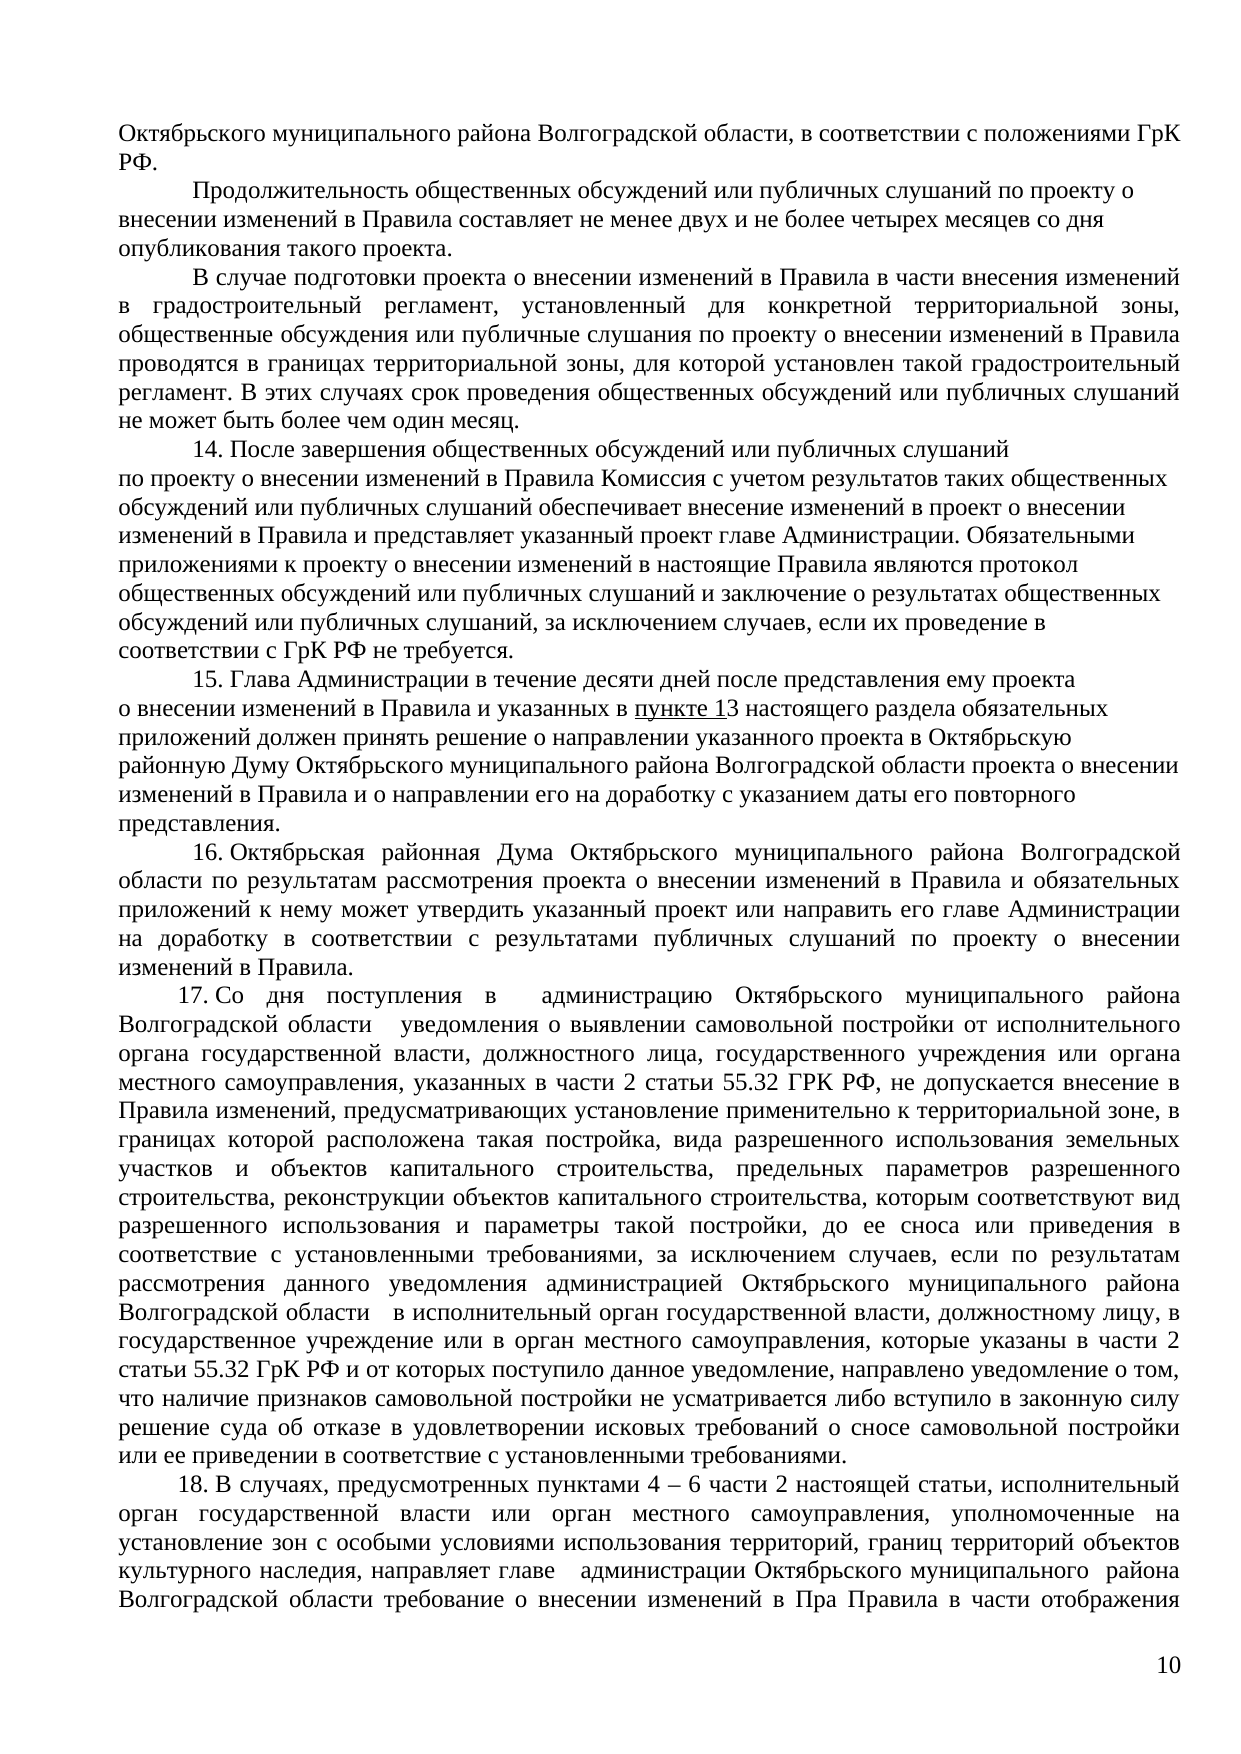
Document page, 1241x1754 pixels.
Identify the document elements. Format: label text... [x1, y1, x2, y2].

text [118, 1469, 1181, 1613]
text 16. Октябрьская районная Дума Октябрьского муниципального района Волгоградской области по результатам рассмотрения проекта о внесении изменений в Правила и обязательных приложений к нему может утвердить указанный проект или направить его главе Администрации на доработку в соответствии с результатами публичных слушаний по проекту о внесении изменений в Правила. [118, 837, 1181, 981]
text 14. После завершения общественных обсуждений или публичных слушаний по проекту о внесении изменений в Правила Комиссия с учетом результатов таких общественных обсуждений или публичных слушаний обеспечивает внесение изменений в проект о внесении изменений в Правила и представляет указанный проект главе Администрации. Обязательными приложениями к проекту о внесении изменений в настоящие Правила являются протокол общественных обсуждений или публичных слушаний и заключение о результатах общественных обсуждений или публичных слушаний, за исключением случаев, если их проведение в соответствии с ГрК РФ не требуется. [118, 434, 1181, 664]
text 15. Глава Администрации в течение десяти дней после представления ему проекта о внесении изменений в Правила и указанных в пункте 13 настоящего раздела обязательных приложений должен принять решение о направлении указанного проекта в Октябрьскую районную Думу Октябрьского муниципального района Волгоградской области проекта о внесении изменений в Правила и о направлении его на доработку с указанием даты его повторного представления. [118, 664, 1181, 837]
text 17. Со дня поступления в администрацию Октябрьского муниципального района Волгоградской области уведомления о выявлении самовольной постройки от исполнительного органа государственной власти, должностного лица, государственного учреждения или органа местного самоуправления, указанных в части 2 статьи 55.32 ГРК РФ, не допускается внесение в Правила изменений, предусматривающих установление применительно к территориальной зоне, в границах которой расположена такая постройка, вида разрешенного использования земельных участков и объектов капитального строительства, предельных параметров разрешенного строительства, реконструкции объектов капитального строительства, которым соответствуют вид разрешенного использования и параметры такой постройки, до ее сноса или приведения в соответствие с установленными требованиями, за исключением случаев, если по результатам рассмотрения данного уведомления администрацией Октябрьского муниципального района Волгоградской области в исполнительный орган государственной власти, должностному лицу, в государственное учреждение или в орган местного самоуправления, которые указаны в части 2 статьи 55.32 ГрК РФ и от которых поступило данное уведомление, направлено уведомление о том, что наличие признаков самовольной постройки не усматривается либо вступило в законную силу решение суда об отказе в удовлетворении исковых требований о сносе самовольной постройки или ее приведении в соответствие с установленными требованиями. [118, 981, 1181, 1469]
text В случае подготовки проекта о внесении изменений в Правила в части внесения изменений в градостроительный регламент, установленный для конкретной территориальной зоны, общественные обсуждения или публичные слушания по проекту о внесении изменений в Правила проводятся в границах территориальной зоны, для которой установлен такой градостроительный регламент. В этих случаях срок проведения общественных обсуждений или публичных слушаний не может быть более чем один месяц. [118, 262, 1181, 434]
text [118, 118, 1181, 176]
text Продолжительность общественных обсуждений или публичных слушаний по проекту о внесении изменений в Правила составляет не менее двух и не более четырех месяцев со дня опубликования такого проекта. [118, 176, 1181, 262]
